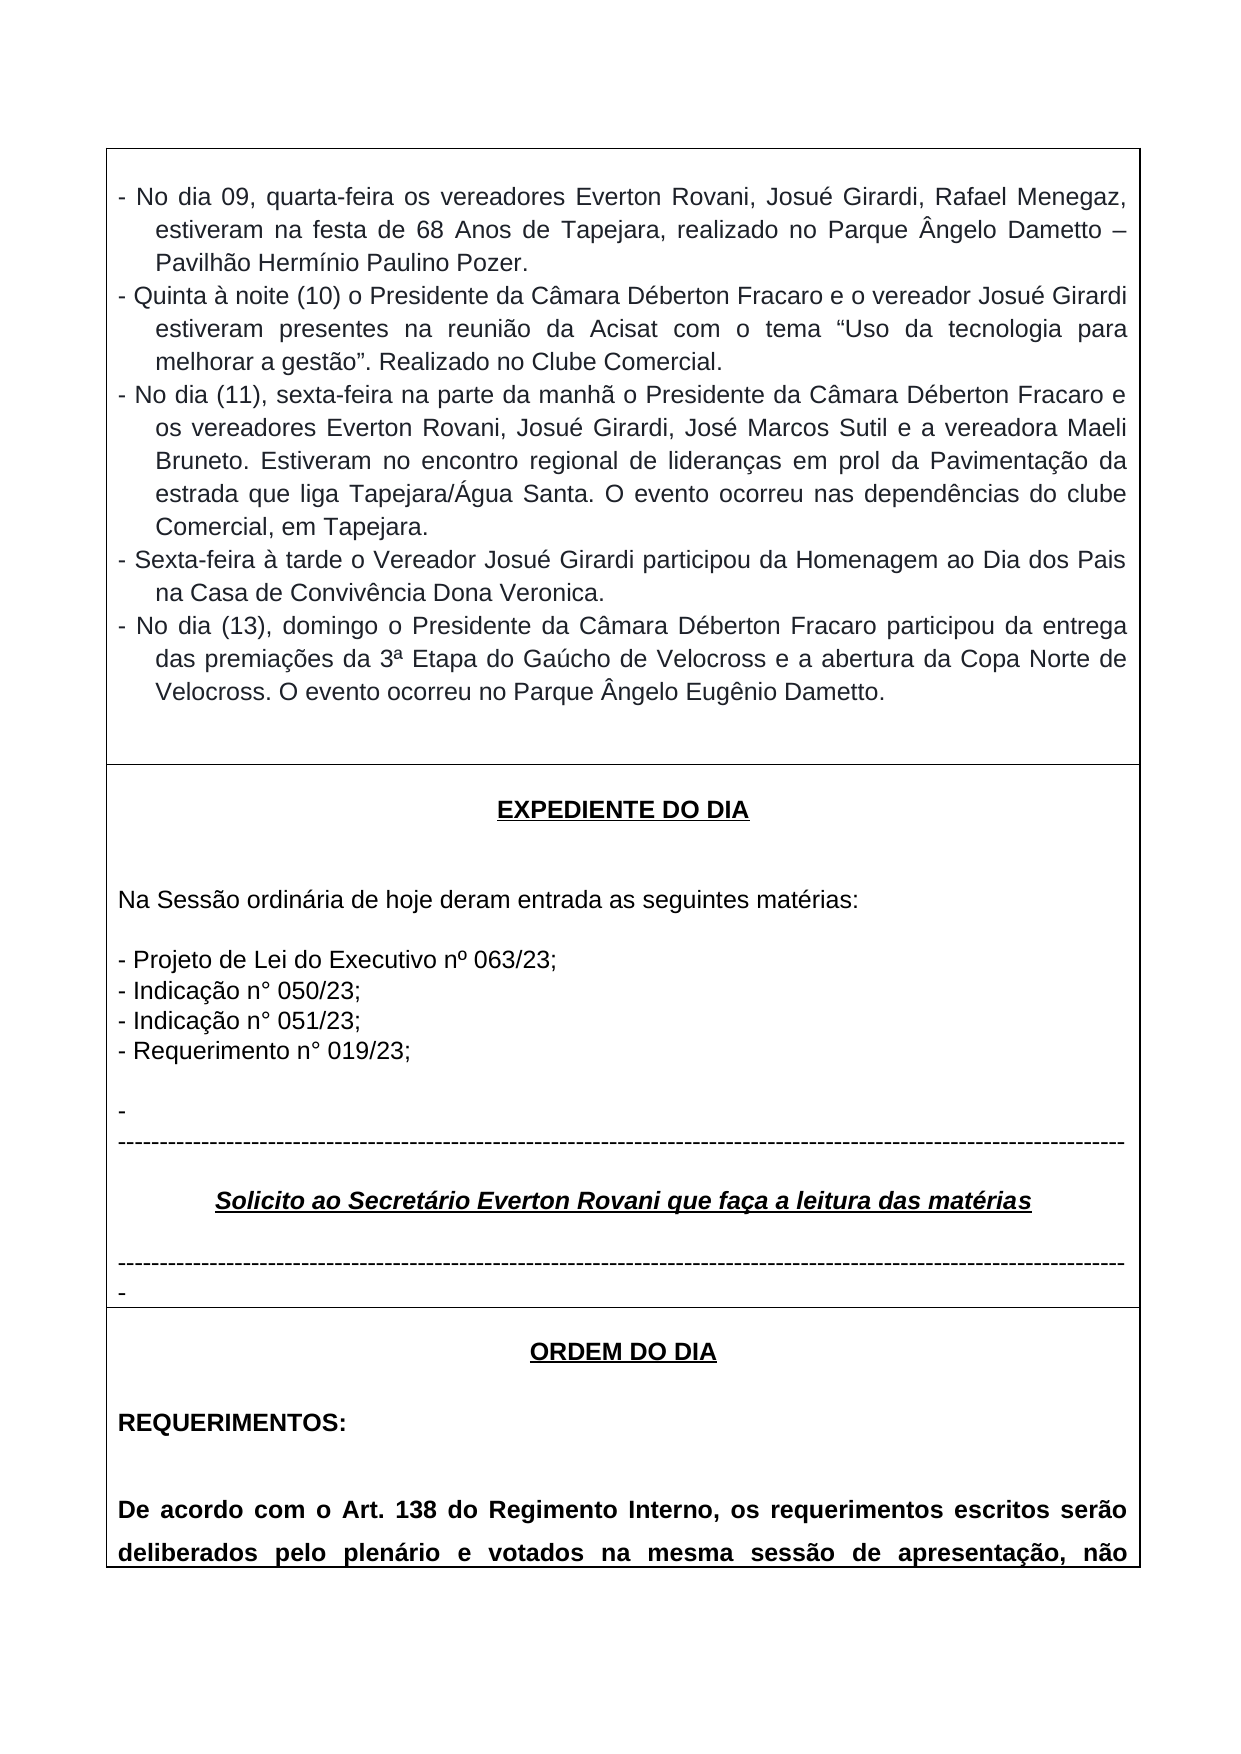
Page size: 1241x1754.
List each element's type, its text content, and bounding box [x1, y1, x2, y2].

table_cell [107, 1308, 1139, 1566]
table_cell EXPEDIENTE DO DIA Na Sessão ordinária de hoje deram entrada as seguintes matérias: - Projeto de Lei do Executivo nº 063/23; - Indicação n° 050/23; - Indicação n° 051/23; - Requerimento n° 019/23; -------------------------------------------------------------------------------------------------------------------------- Solicito ao Secretário Everton Rovani que faça a leitura das matérias -------------------------------------------------------------------------------------------------------------------------- [107, 765, 1139, 1307]
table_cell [107, 149, 1139, 764]
